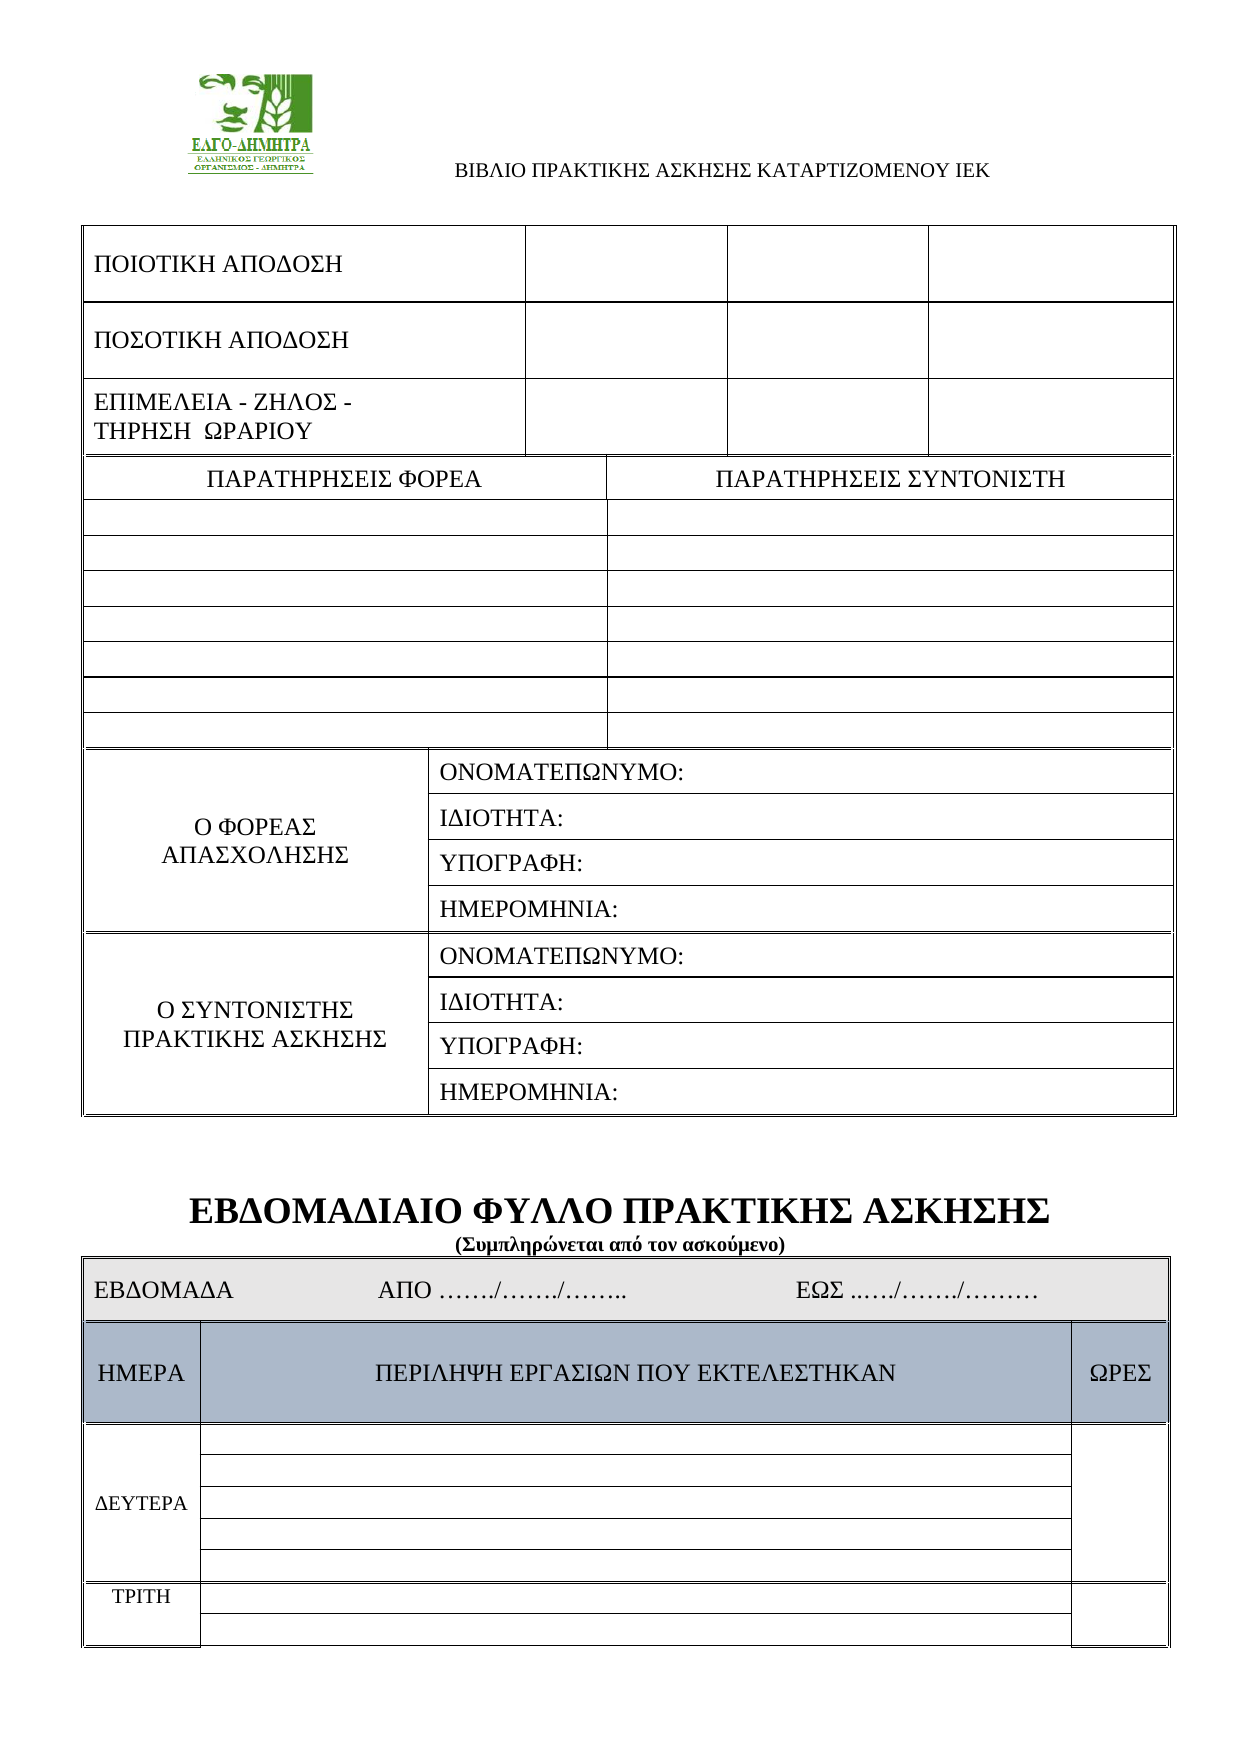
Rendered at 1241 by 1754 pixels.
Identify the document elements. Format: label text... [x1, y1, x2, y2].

table_cell [201, 1584, 1071, 1613]
table_cell [84, 607, 607, 641]
table_cell ΠΕΡΙΛΗΨΗ ΕΡΓΑΣΙΩΝ ΠΟΥ ΕΚΤΕΛΕΣΤΗΚΑΝ [201, 1323, 1071, 1422]
table_cell ΠΟΙΟΤΙΚΗ ΑΠΟΔΟΣΗ [84, 226, 525, 301]
table_cell ΠΟΣΟΤΙΚΗ ΑΠΟΔΟΣΗ [84, 303, 525, 377]
table_cell [728, 226, 928, 301]
table_cell [608, 607, 1173, 641]
table_cell [929, 379, 1173, 453]
table_cell [201, 1425, 1071, 1454]
table_cell [84, 678, 607, 712]
table_cell [608, 536, 1173, 570]
table_cell [84, 500, 607, 535]
table_cell [608, 500, 1173, 535]
table_cell [84, 571, 607, 606]
picture [187, 73, 314, 178]
table_cell ΥΠΟΓΡΑΦΗ: [429, 1023, 1173, 1068]
table_cell [608, 713, 1173, 747]
table_cell Ο ΣΥΝΤΟΝΙΣΤΗΣ ΠΡΑΚΤΙΚΗΣ ΑΣΚΗΣΗΣ [84, 931, 428, 1114]
table_cell [526, 226, 727, 301]
table_cell [1072, 1422, 1170, 1581]
table_cell ΗΜΕΡΑ [82, 1320, 200, 1422]
table_cell [728, 303, 928, 377]
table_cell [201, 1519, 1071, 1549]
table_cell [1072, 1581, 1168, 1644]
text ΕΒΔΟΜΑΔΙΑΙΟ ΦΥΛΛΟ ΠΡΑΚΤΙΚΗΣ ΑΣΚΗΣΗΣ [187, 1189, 1053, 1232]
table_cell ΕΠΙΜΕΛΕΙΑ - ΖΗΛΟΣ - ΤΗΡΗΣΗ ΩΡΑΡΙΟΥ [84, 379, 525, 453]
table_header ΕΒΔΟΜΑΔΑ ΑΠΟ ……./……./…….. ΕΩΣ ..…./……./……… [84, 1259, 1168, 1320]
table_cell [84, 536, 607, 570]
table_cell ΗΜΕΡΟΜΗΝΙΑ: [429, 886, 1173, 931]
table_cell ΔΕΥΤΕΡΑ [82, 1422, 200, 1581]
table_cell [929, 226, 1173, 301]
table_cell ΤΡΙΤΗ [84, 1581, 200, 1644]
table_cell ΙΔΙΟΤΗΤΑ: [429, 978, 1173, 1022]
table_cell ΠΑΡΑΤΗΡΗΣΕΙΣ ΣΥΝΤΟΝΙΣΤΗ [607, 454, 1173, 499]
table_cell [728, 379, 928, 453]
table_cell [526, 303, 727, 377]
table_cell ΟΝΟΜΑΤΕΠΩΝΥΜΟ: [429, 931, 1173, 976]
table_cell [201, 1550, 1071, 1581]
table_cell [84, 642, 607, 676]
table_cell [526, 379, 727, 453]
table_cell ΥΠΟΓΡΑΦΗ: [429, 840, 1173, 885]
table_cell ΙΔΙΟΤΗΤΑ: [429, 794, 1173, 839]
table_cell [608, 678, 1173, 712]
table_cell [84, 713, 607, 747]
table_cell [608, 571, 1173, 606]
table_cell ΟΝΟΜΑΤΕΠΩΝΥΜΟ: [429, 747, 1175, 793]
table_cell Ο ΦΟΡΕΑΣ ΑΠΑΣΧΟΛΗΣΗΣ [82, 747, 428, 931]
table_cell [201, 1487, 1071, 1517]
text (Συμπληρώνεται από τον ασκούμενο) [187, 1232, 1053, 1256]
table_cell ΗΜΕΡΟΜΗΝΙΑ: [429, 1069, 1173, 1114]
table_cell [929, 303, 1173, 377]
table_cell ΠΑΡΑΤΗΡΗΣΕΙΣ ΦΟΡΕΑ [84, 454, 606, 499]
table_cell [608, 642, 1173, 676]
table_cell [201, 1614, 1071, 1644]
table_cell ΩΡΕΣ [1072, 1320, 1170, 1422]
table_cell [201, 1455, 1071, 1486]
